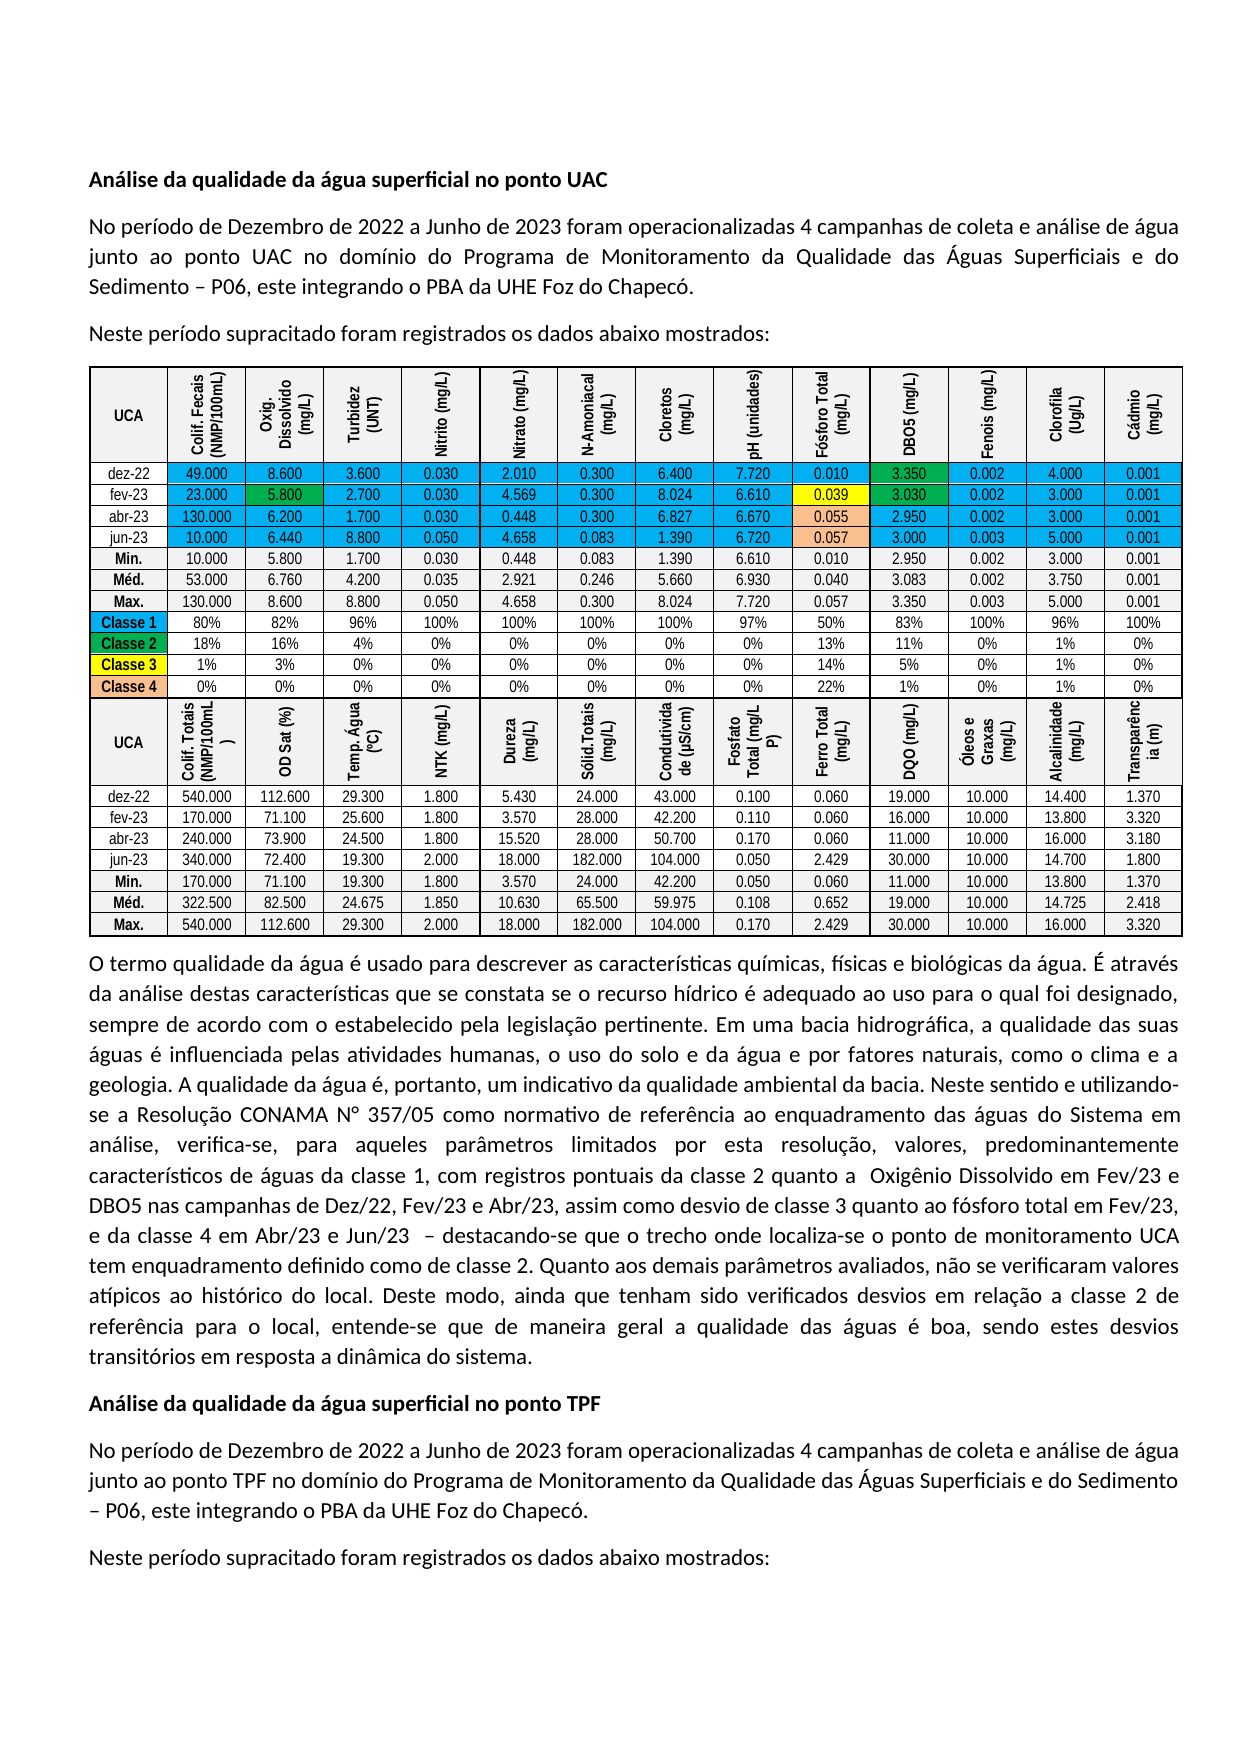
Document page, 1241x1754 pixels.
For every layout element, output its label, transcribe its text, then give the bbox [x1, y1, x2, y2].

table_cell Classe 2 [91, 633, 167, 653]
table_header Clorofila (Ug/L) [1027, 368, 1104, 462]
table_cell 6.200 [246, 506, 323, 526]
table_cell 0.002 [949, 570, 1026, 590]
table_cell 0% [558, 676, 635, 697]
table_cell Condutividade (µS/cm) [636, 699, 713, 785]
table_cell NTK (mg/L) [402, 699, 479, 785]
table_cell 0% [481, 633, 557, 653]
table_header pH (unidades) [714, 368, 792, 462]
table_cell 1.700 [324, 506, 401, 526]
table_cell 5.000 [1027, 591, 1104, 611]
table_cell 3.000 [1027, 485, 1104, 505]
table_cell 10.000 [168, 548, 245, 568]
table_cell 24.675 [324, 892, 401, 912]
table_cell 0.300 [558, 463, 635, 483]
table_cell 540.000 [168, 913, 245, 935]
table_cell 13.800 [1027, 807, 1104, 827]
table_cell 29.300 [324, 786, 401, 806]
table_cell 340.000 [168, 850, 245, 870]
table_cell 0.050 [402, 527, 479, 547]
table_cell 182.000 [558, 850, 635, 870]
table_cell 2.429 [793, 913, 869, 935]
table_cell 11% [871, 633, 948, 653]
table_cell 82% [246, 612, 323, 632]
table_cell 65.500 [558, 892, 635, 912]
table_cell 322.500 [168, 892, 245, 912]
table_cell 50.700 [636, 828, 713, 848]
table_cell 8.024 [636, 485, 713, 505]
table_cell 100% [481, 612, 557, 632]
table_cell 29.300 [324, 913, 401, 935]
table_cell 0.060 [793, 786, 869, 806]
table_cell 0.001 [1105, 463, 1181, 483]
table_cell 0% [402, 655, 479, 675]
table_cell Transparência (m) [1105, 699, 1182, 785]
table_cell 0.050 [714, 850, 792, 870]
table_cell 10.000 [949, 871, 1026, 891]
table_cell 170.000 [168, 807, 245, 827]
table_header Oxig. Dissolvido (mg/L) [246, 368, 323, 462]
table_cell 71.100 [246, 807, 323, 827]
table_cell 1.800 [402, 786, 479, 806]
table_cell 0.003 [949, 591, 1026, 611]
table_cell 6.610 [714, 548, 792, 568]
table_cell jun-23 [91, 527, 167, 547]
table_cell 28.000 [558, 828, 635, 848]
table_cell 1.800 [402, 871, 479, 891]
table_cell 71.100 [246, 871, 323, 891]
table_cell 16.000 [871, 807, 948, 827]
table_cell 4% [324, 633, 401, 653]
table_cell 1.700 [324, 548, 401, 568]
table_cell 13.800 [1027, 871, 1104, 891]
text Neste período supracitado foram registrados os dados abaixo mostrados: [89, 1543, 1181, 1571]
table_cell 2.010 [481, 463, 557, 483]
table_cell 23.000 [168, 485, 245, 505]
table_cell 1% [1027, 655, 1104, 675]
table_cell Ferro Total (mg/L) [793, 699, 869, 785]
table_cell 14% [793, 655, 869, 675]
table_cell 0% [949, 655, 1026, 675]
table_cell 5.660 [636, 570, 713, 590]
table_cell 0.652 [793, 892, 869, 912]
table_cell 1% [1027, 633, 1104, 653]
table_cell Max. [91, 913, 167, 935]
table_cell 0% [324, 655, 401, 675]
table_cell 97% [714, 612, 792, 632]
table_cell 1% [871, 676, 948, 697]
table_cell 42.200 [636, 807, 713, 827]
table_cell 182.000 [558, 913, 635, 935]
table_cell 112.600 [246, 786, 323, 806]
table_cell 1.370 [1105, 871, 1181, 891]
table_cell 0% [324, 676, 401, 697]
table_cell Óleos e Graxas (mg/L) [949, 699, 1026, 785]
table_cell 0% [558, 655, 635, 675]
table_cell 6.760 [246, 570, 323, 590]
table_cell dez-22 [91, 463, 167, 483]
table_cell 3.600 [324, 463, 401, 483]
table_cell 1.800 [1105, 850, 1181, 870]
table_cell 0% [1105, 655, 1181, 675]
table_cell 0% [1105, 633, 1181, 653]
table_cell 0.246 [558, 570, 635, 590]
table_cell 100% [1105, 612, 1181, 632]
table_cell 3.570 [481, 807, 557, 827]
table_header DBO5 (mg/L) [871, 368, 948, 462]
table_cell Max. [91, 591, 167, 611]
table_cell 6.610 [714, 485, 792, 505]
table_header Turbidez (UNT) [324, 368, 401, 462]
table_cell 0.448 [481, 506, 557, 526]
table_cell 13% [793, 633, 869, 653]
table_cell 0.001 [1105, 570, 1181, 590]
table_cell 0.040 [793, 570, 869, 590]
table_cell 1.850 [402, 892, 479, 912]
table_cell 0.083 [558, 548, 635, 568]
table_cell 8.800 [324, 591, 401, 611]
table_cell 19.300 [324, 850, 401, 870]
table_cell 0.050 [714, 871, 792, 891]
table_cell 6.670 [714, 506, 792, 526]
table_cell 16.000 [1027, 913, 1104, 935]
table_cell 0% [636, 676, 713, 697]
table_cell Dureza (mg/L) [481, 699, 557, 785]
table_cell 14.725 [1027, 892, 1104, 912]
table_cell Classe 1 [91, 612, 167, 632]
table_cell 83% [871, 612, 948, 632]
table_cell 0.001 [1105, 548, 1181, 568]
table_cell 0% [636, 655, 713, 675]
table_cell 72.400 [246, 850, 323, 870]
table_cell 0.001 [1105, 506, 1181, 526]
table_cell 0.030 [402, 548, 479, 568]
table_cell Temp. Água (ºC) [324, 699, 401, 785]
text No período de Dezembro de 2022 a Junho de 2023 foram operacionalizadas 4 campanhas de coleta e análise de água junto ao ponto TPF no domínio do Programa de Monitoramento da Qualidade das Águas Superficiais e do Sedimento – P06, este integrando o PBA da UHE Foz do Chapecó. [89, 1436, 1181, 1524]
table_header N-Amoniacal (mg/L) [558, 368, 635, 462]
table_cell 5.800 [246, 485, 323, 505]
table_cell 0.055 [793, 506, 869, 526]
table_cell 6.827 [636, 506, 713, 526]
table_cell 24.000 [558, 871, 635, 891]
table_cell 540.000 [168, 786, 245, 806]
table_cell 0.030 [402, 463, 479, 483]
table_header UCA [91, 368, 167, 462]
table_cell 49.000 [168, 463, 245, 483]
table_cell 100% [558, 612, 635, 632]
table_cell 100% [949, 612, 1026, 632]
table_cell 0.001 [1105, 485, 1181, 505]
table_cell 1.390 [636, 527, 713, 547]
table_cell 1.370 [1105, 786, 1181, 806]
table_cell 0.010 [793, 548, 869, 568]
table_cell Classe 3 [91, 655, 167, 675]
table_cell 0% [481, 655, 557, 675]
table_cell 1.800 [402, 807, 479, 827]
table_cell 0% [714, 633, 792, 653]
table_cell 0% [246, 676, 323, 697]
text No período de Dezembro de 2022 a Junho de 2023 foram operacionalizadas 4 campanhas de coleta e análise de água junto ao ponto UAC no domínio do Programa de Monitoramento da Qualidade das Águas Superficiais e do Sedimento – P06, este integrando o PBA da UHE Foz do Chapecó. [89, 212, 1181, 300]
table_cell 0% [481, 676, 557, 697]
table_cell 28.000 [558, 807, 635, 827]
table_header Cloretos (mg/L) [636, 368, 713, 462]
table_cell 104.000 [636, 850, 713, 870]
table_cell 0.030 [402, 485, 479, 505]
table_cell 240.000 [168, 828, 245, 848]
table_cell 1% [168, 655, 245, 675]
table_cell abr-23 [91, 506, 167, 526]
table_cell Colif. Totais (NMP/100mL) [168, 699, 245, 785]
table_cell 3.350 [871, 591, 948, 611]
table_cell 6.720 [714, 527, 792, 547]
table_cell UCA [91, 699, 167, 785]
table_cell 6.440 [246, 527, 323, 547]
table_cell 18.000 [481, 913, 557, 935]
table_cell 10.000 [949, 786, 1026, 806]
table_cell 8.600 [246, 591, 323, 611]
table_cell 15.520 [481, 828, 557, 848]
table_cell Sólid.Totais (mg/L) [558, 699, 635, 785]
table_cell 0% [402, 633, 479, 653]
table_cell 7.720 [714, 463, 792, 483]
table_cell 0% [949, 633, 1026, 653]
table_cell 0.300 [558, 485, 635, 505]
table_cell 0% [714, 655, 792, 675]
table_cell 0% [714, 676, 792, 697]
table_cell 3.000 [871, 527, 948, 547]
table_cell 2.418 [1105, 892, 1181, 912]
table_cell 0% [168, 676, 245, 697]
table_cell 0.002 [949, 548, 1026, 568]
table_cell 18% [168, 633, 245, 653]
table_cell 100% [636, 612, 713, 632]
table_cell 2.950 [871, 548, 948, 568]
table_cell 3.000 [1027, 506, 1104, 526]
table_cell 1.390 [636, 548, 713, 568]
table_cell 30.000 [871, 850, 948, 870]
table_cell DQO (mg/L) [871, 699, 948, 785]
table_header Cádmio (mg/L) [1105, 368, 1182, 462]
text Neste período supracitado foram registrados os dados abaixo mostrados: [89, 319, 1181, 347]
table_cell 0.060 [793, 807, 869, 827]
table_cell 19.000 [871, 786, 948, 806]
table_cell 0% [636, 633, 713, 653]
table_cell Méd. [91, 892, 167, 912]
table_cell 0.039 [793, 485, 869, 505]
table_cell 0.170 [714, 828, 792, 848]
table_cell 3.750 [1027, 570, 1104, 590]
table_cell 7.720 [714, 591, 792, 611]
text Análise da qualidade da água superficial no ponto UAC [89, 165, 1181, 193]
table_cell 3.083 [871, 570, 948, 590]
text O termo qualidade da água é usado para descrever as características químicas, físicas e biológicas da água. É através da análise destas características que se constata se o recurso hídrico é adequado ao uso para o qual foi designado, sempre de acordo com o estabelecido pela legislação pertinente. Em uma bacia hidrográfica, a qualidade das suas águas é influenciada pelas atividades humanas, o uso do solo e da água e por fatores naturais, como o clima e a geologia. A qualidade da água é, portanto, um indicativo da qualidade ambiental da bacia. Neste sentido e utilizando-se a Resolução CONAMA N° 357/05 como normativo de referência ao enquadramento das águas do Sistema em análise, verifica-se, para aqueles parâmetros limitados por esta resolução, valores, predominantemente característicos de águas da classe 1, com registros pontuais da classe 2 quanto a Oxigênio Dissolvido em Fev/23 e DBO5 nas campanhas de Dez/22, Fev/23 e Abr/23, assim como desvio de classe 3 quanto ao fósforo total em Fev/23, e da classe 4 em Abr/23 e Jun/23 – destacando-se que o trecho onde localiza-se o ponto de monitoramento UCA tem enquadramento definido como de classe 2. Quanto aos demais parâmetros avaliados, não se verificaram valores atípicos ao histórico do local. Deste modo, ainda que tenham sido verificados desvios em relação a classe 2 de referência para o local, entende-se que de maneira geral a qualidade das águas é boa, sendo estes desvios transitórios em resposta a dinâmica do sistema. [89, 949, 1181, 1370]
table_cell 0.030 [402, 506, 479, 526]
table_cell 14.700 [1027, 850, 1104, 870]
table_cell fev-23 [91, 485, 167, 505]
table_cell 50% [793, 612, 869, 632]
table_cell 19.300 [324, 871, 401, 891]
table_cell 25.600 [324, 807, 401, 827]
table_cell 3.570 [481, 871, 557, 891]
table_cell 3.350 [871, 463, 948, 483]
table_cell dez-22 [91, 786, 167, 806]
table_cell 0.001 [1105, 527, 1181, 547]
table_cell 2.950 [871, 506, 948, 526]
table_cell 3.320 [1105, 913, 1181, 935]
table_cell 0.002 [949, 485, 1026, 505]
table_cell 1% [1027, 676, 1104, 697]
table_cell 73.900 [246, 828, 323, 848]
table_cell 0.057 [793, 527, 869, 547]
table_cell 2.700 [324, 485, 401, 505]
table_cell 4.000 [1027, 463, 1104, 483]
table_cell 10.000 [949, 892, 1026, 912]
table_cell 0.100 [714, 786, 792, 806]
table_cell 2.000 [402, 850, 479, 870]
table_cell 3.030 [871, 485, 948, 505]
table_cell 96% [324, 612, 401, 632]
table_cell 0.060 [793, 871, 869, 891]
table_header Nitrito (mg/L) [402, 368, 479, 462]
table_cell 0.002 [949, 463, 1026, 483]
table_cell 0.300 [558, 506, 635, 526]
table_cell 5.000 [1027, 527, 1104, 547]
table_cell 22% [793, 676, 869, 697]
table_cell 10.000 [949, 850, 1026, 870]
table_cell 82.500 [246, 892, 323, 912]
table_cell 0.010 [793, 463, 869, 483]
table_cell 130.000 [168, 591, 245, 611]
table_cell 3.180 [1105, 828, 1181, 848]
table_header Fenois (mg/L) [949, 368, 1026, 462]
table_cell 10.000 [949, 828, 1026, 848]
table_cell 11.000 [871, 871, 948, 891]
table_cell 24.500 [324, 828, 401, 848]
table_cell 80% [168, 612, 245, 632]
table_cell 0% [558, 633, 635, 653]
table_cell 19.000 [871, 892, 948, 912]
table_cell 2.921 [481, 570, 557, 590]
table_header Colif. Fecais (NMP/100mL) [168, 368, 245, 462]
table_cell 24.000 [558, 786, 635, 806]
table_cell 0.060 [793, 828, 869, 848]
text Análise da qualidade da água superficial no ponto TPF [89, 1389, 1181, 1417]
table_cell 0% [1105, 676, 1181, 697]
table_cell Min. [91, 548, 167, 568]
table_cell 8.024 [636, 591, 713, 611]
table_cell 104.000 [636, 913, 713, 935]
table_cell 4.658 [481, 527, 557, 547]
table_cell 0.050 [402, 591, 479, 611]
table_cell 10.000 [949, 807, 1026, 827]
table_cell 0.083 [558, 527, 635, 547]
table_cell 2.429 [793, 850, 869, 870]
table_cell 42.200 [636, 871, 713, 891]
table_cell 0.057 [793, 591, 869, 611]
table_cell 11.000 [871, 828, 948, 848]
table_cell 0.170 [714, 913, 792, 935]
table_cell 30.000 [871, 913, 948, 935]
table_cell fev-23 [91, 807, 167, 827]
table_cell 10.000 [168, 527, 245, 547]
table_cell 16.000 [1027, 828, 1104, 848]
table_cell 170.000 [168, 871, 245, 891]
table_cell 14.400 [1027, 786, 1104, 806]
table_cell abr-23 [91, 828, 167, 848]
table_cell 43.000 [636, 786, 713, 806]
table_cell 100% [402, 612, 479, 632]
table_cell 0.448 [481, 548, 557, 568]
table_cell 5.430 [481, 786, 557, 806]
table_cell 0.300 [558, 591, 635, 611]
table_cell 4.569 [481, 485, 557, 505]
table_cell 0.108 [714, 892, 792, 912]
table_cell 10.630 [481, 892, 557, 912]
table_cell 8.600 [246, 463, 323, 483]
table_cell OD Sat (%) [246, 699, 323, 785]
table_cell 6.400 [636, 463, 713, 483]
table_cell 0% [949, 676, 1026, 697]
table_cell 5% [871, 655, 948, 675]
table_cell 1.800 [402, 828, 479, 848]
table_cell Méd. [91, 570, 167, 590]
table_cell 0.001 [1105, 591, 1181, 611]
table_cell 4.200 [324, 570, 401, 590]
table_header Fósforo Total (mg/L) [793, 368, 869, 462]
table_cell 0.110 [714, 807, 792, 827]
table_cell 53.000 [168, 570, 245, 590]
table_cell 16% [246, 633, 323, 653]
table_cell 3.000 [1027, 548, 1104, 568]
table_cell 5.800 [246, 548, 323, 568]
table_cell Min. [91, 871, 167, 891]
table_cell 59.975 [636, 892, 713, 912]
table_cell 18.000 [481, 850, 557, 870]
table_cell Alcalinidade (mg/L) [1027, 699, 1104, 785]
table_cell 0.002 [949, 506, 1026, 526]
table_cell 0% [402, 676, 479, 697]
table_cell jun-23 [91, 850, 167, 870]
table_header Nitrato (mg/L) [481, 368, 557, 462]
table_cell 112.600 [246, 913, 323, 935]
table_cell 10.000 [949, 913, 1026, 935]
table_cell 130.000 [168, 506, 245, 526]
table_cell 8.800 [324, 527, 401, 547]
table_cell 96% [1027, 612, 1104, 632]
table_cell 6.930 [714, 570, 792, 590]
table_cell Fosfato Total (mg/L P) [714, 699, 792, 785]
table_cell 3.320 [1105, 807, 1181, 827]
table_cell 0.035 [402, 570, 479, 590]
table_cell 0.003 [949, 527, 1026, 547]
table_cell 2.000 [402, 913, 479, 935]
table_cell Classe 4 [91, 676, 167, 697]
table_cell 3% [246, 655, 323, 675]
table_cell 4.658 [481, 591, 557, 611]
